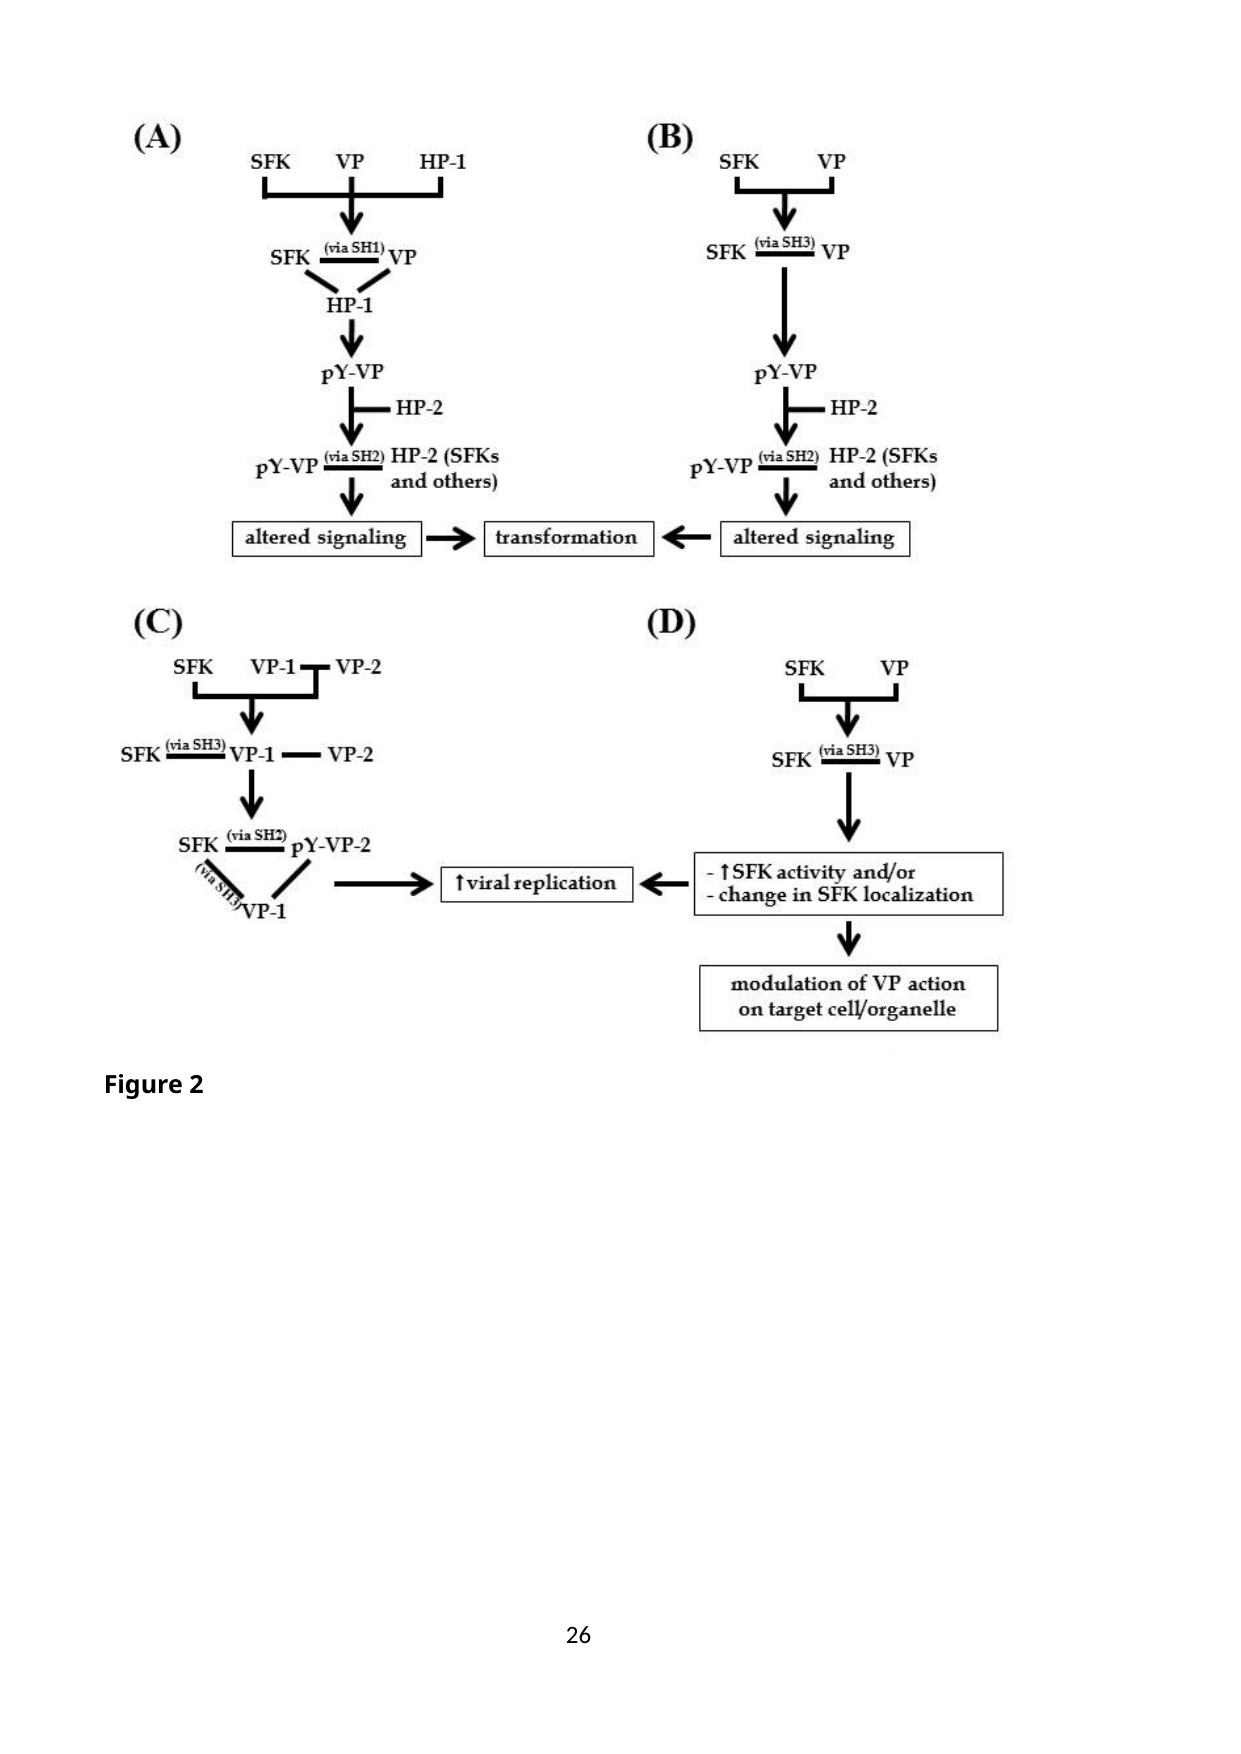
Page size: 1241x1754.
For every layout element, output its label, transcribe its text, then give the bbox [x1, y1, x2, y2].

picture [103, 103, 1013, 1052]
list Figure 2 [103, 1067, 1053, 1101]
